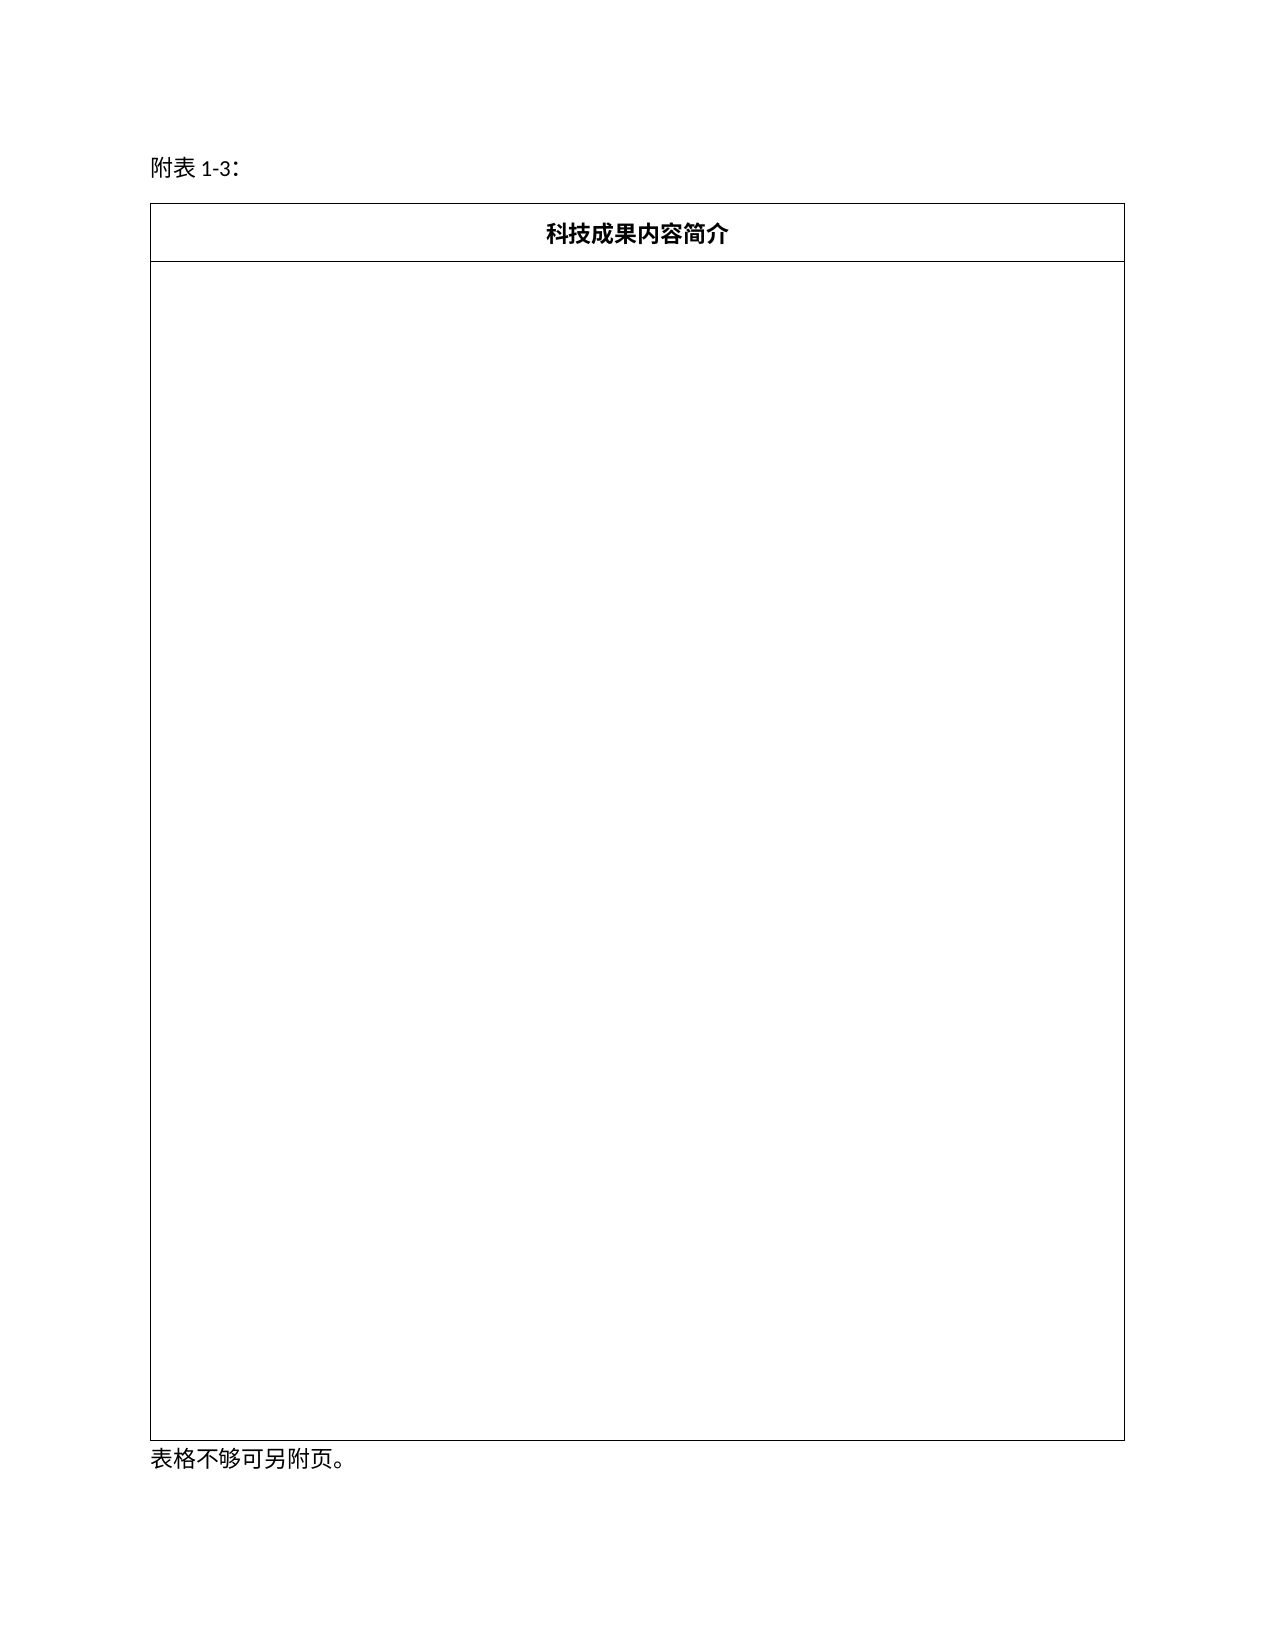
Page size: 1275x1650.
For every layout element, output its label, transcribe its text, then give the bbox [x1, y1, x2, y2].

table_header 科技成果内容简介 [151, 204, 1124, 261]
text 附表1-3： [150, 150, 1125, 183]
table_cell [151, 262, 1124, 1440]
text 表格不够可另附页。 [150, 1441, 1125, 1474]
